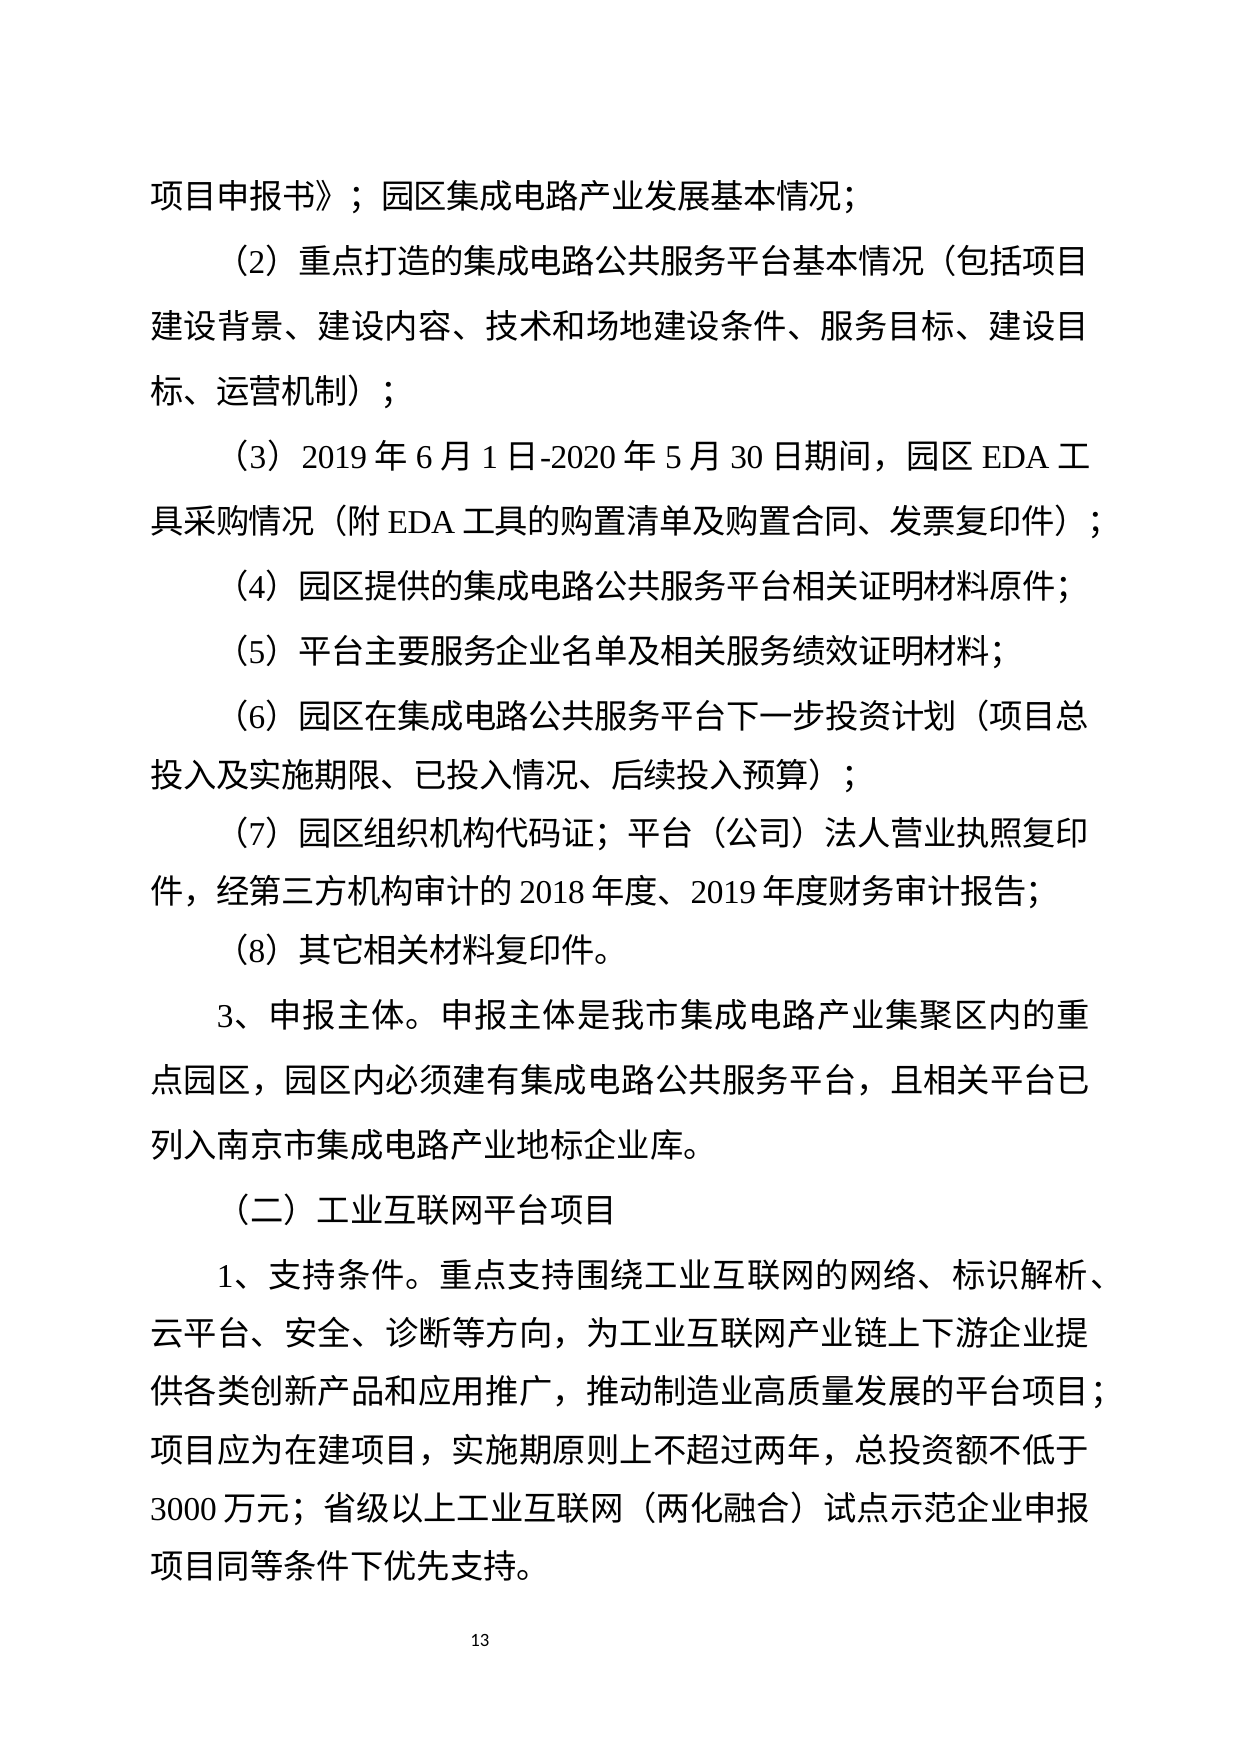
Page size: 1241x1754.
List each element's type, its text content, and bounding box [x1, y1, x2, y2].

text （7）园区组织机构代码证；平台（公司）法人营业执照复印件，经第三方机构审计的2018年度、2019年度财务审计报告； [150, 799, 1090, 915]
list 平台主要服务企业名单及相关服务绩效证明材料； [150, 617, 1090, 682]
text 3、申报主体。申报主体是我市集成电路产业集聚区内的重点园区，园区内必须建有集成电路公共服务平台，且相关平台已列入南京市集成电路产业地标企业库。 [150, 980, 1090, 1175]
list （二）工业互联网平台项目 [150, 1175, 1090, 1240]
list （8）其它相关材料复印件。 [150, 915, 1090, 980]
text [150, 162, 1090, 227]
list 园区提供的集成电路公共服务平台相关证明材料原件； [150, 552, 1090, 617]
text （3）2019年6月1日-2020年5月30日期间，园区EDA工具采购情况（附EDA工具的购置清单及购置合同、发票复印件）； [150, 422, 1090, 552]
text （2）重点打造的集成电路公共服务平台基本情况（包括项目建设背景、建设内容、技术和场地建设条件、服务目标、建设目标、运营机制）； [150, 227, 1090, 422]
text 1、支持条件。重点支持围绕工业互联网的网络、标识解析、云平台、安全、诊断等方向，为工业互联网产业链上下游企业提供各类创新产品和应用推广，推动制造业高质量发展的平台项目；项目应为在建项目，实施期原则上不超过两年，总投资额不低于3000万元；省级以上工业互联网（两化融合）试点示范企业申报项目同等条件下优先支持。 [150, 1240, 1090, 1590]
text （6）园区在集成电路公共服务平台下一步投资计划（项目总投入及实施期限、已投入情况、后续投入预算）； [150, 682, 1090, 799]
